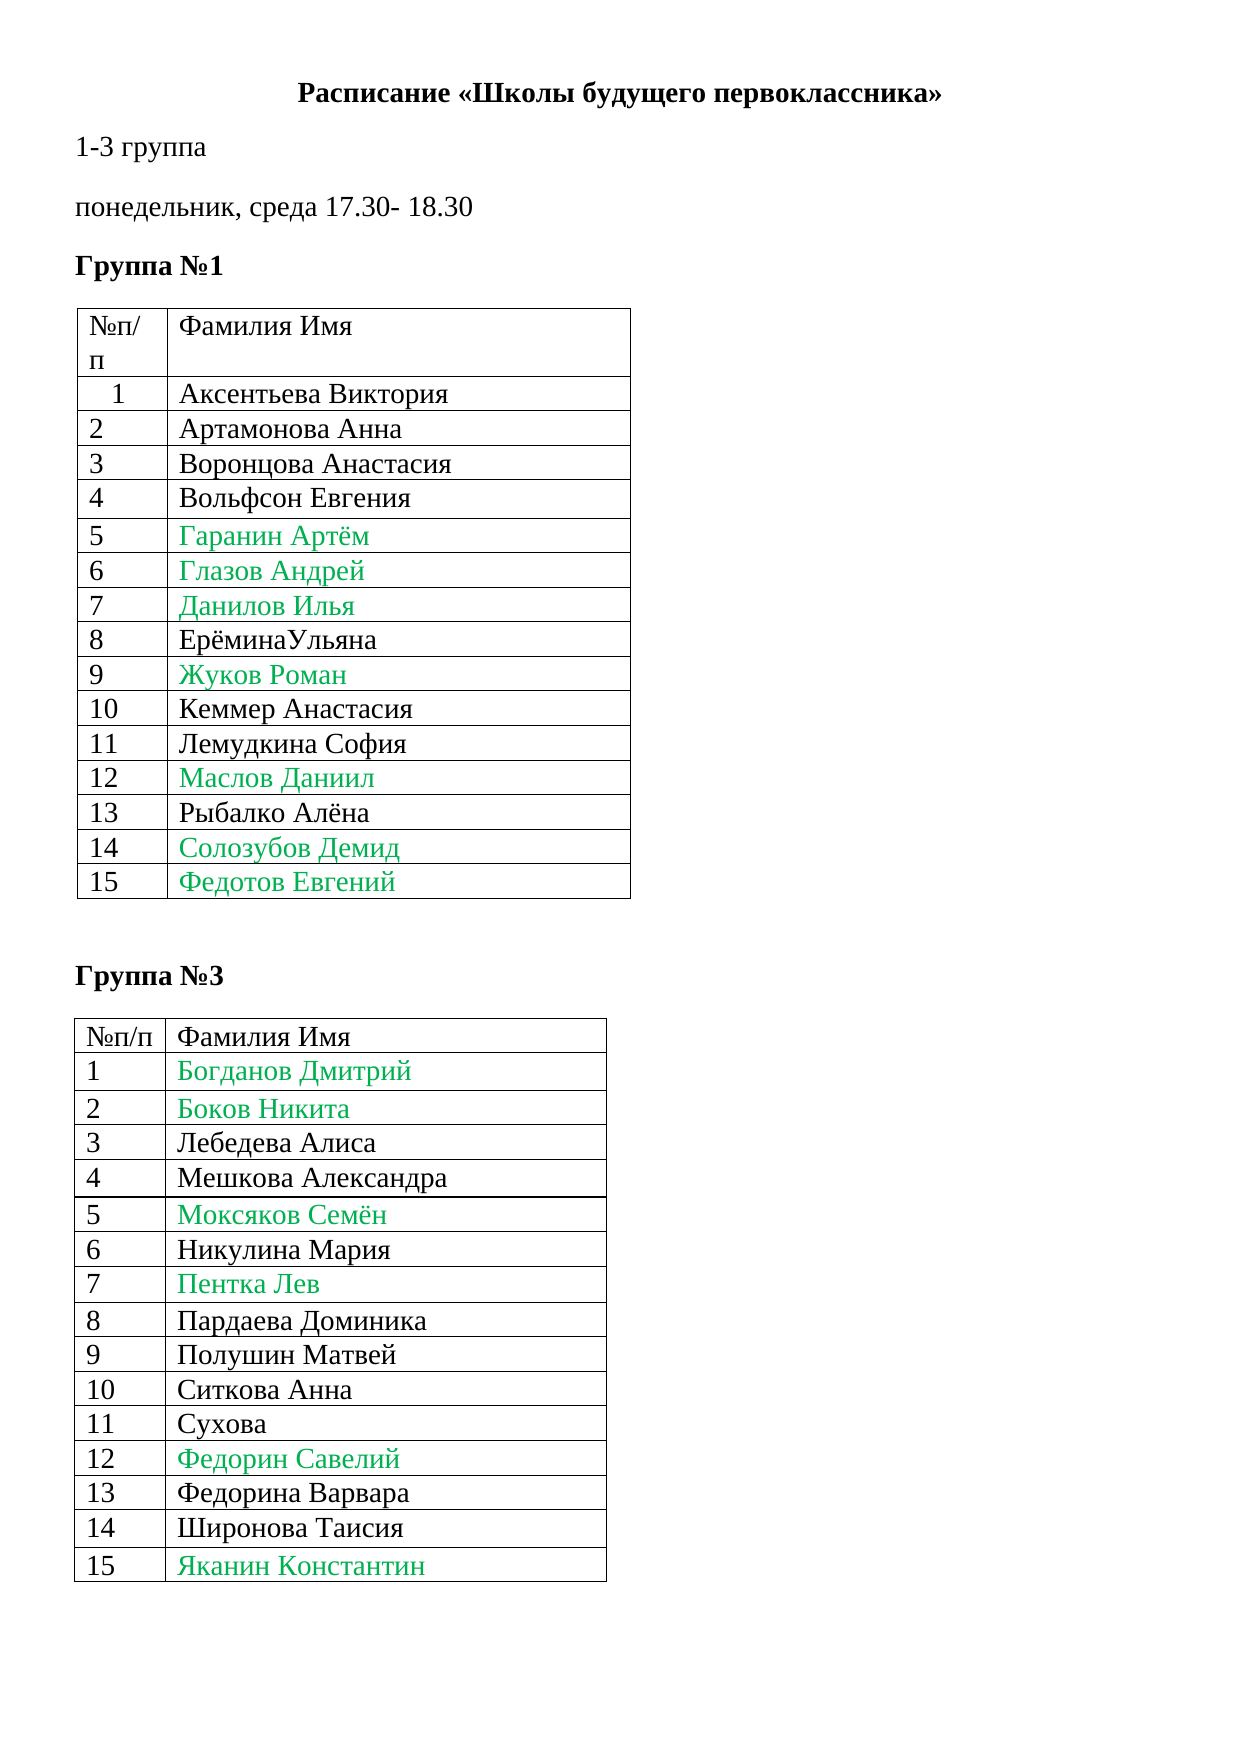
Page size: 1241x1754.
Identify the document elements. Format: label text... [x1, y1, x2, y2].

table_cell Федорин Савелий [166, 1441, 606, 1474]
table_cell Ситкова Анна [166, 1372, 606, 1405]
text Расписание «Школы будущего первоклассника» [75, 75, 1165, 108]
table_cell Боков Никита [166, 1091, 606, 1124]
table_cell 13 [75, 1476, 165, 1509]
table_cell 5 [78, 519, 167, 552]
table_cell Федорина Варвара [166, 1476, 606, 1509]
table_cell Солозубов Демид [168, 830, 630, 863]
table_cell 4 [78, 480, 167, 517]
table_cell Глазов Андрей [168, 553, 630, 587]
table_cell Воронцова Анастасия [168, 446, 630, 479]
table_cell Гаранин Артём [168, 519, 630, 552]
table_cell Рыбалко Алёна [168, 795, 630, 829]
table_header №п/п [75, 1019, 165, 1052]
table_cell Федотов Евгений [168, 864, 630, 898]
table_cell 14 [75, 1510, 165, 1547]
table_cell Аксентьева Виктория [168, 377, 630, 410]
table_cell Артамонова Анна [168, 411, 630, 445]
table_cell 15 [75, 1548, 165, 1581]
table_cell Широнова Таисия [166, 1510, 606, 1547]
text понедельник, среда 17.30- 18.30 [75, 189, 1165, 222]
table_cell Полушин Матвей [166, 1337, 606, 1371]
table_cell Данилов Илья [168, 588, 630, 621]
table_cell 3 [75, 1125, 165, 1159]
table_cell Маслов Даниил [168, 761, 630, 794]
table_cell 12 [78, 761, 167, 794]
table_cell 6 [78, 553, 167, 587]
table_cell ЕрёминаУльяна [168, 622, 630, 656]
table_header №п/п [78, 309, 167, 376]
table_cell Лемудкина София [168, 726, 630, 759]
table_cell 9 [78, 657, 167, 690]
table_header Фамилия Имя [168, 309, 630, 376]
table_cell 9 [75, 1337, 165, 1371]
table_cell 1 [78, 377, 167, 410]
table_cell 7 [75, 1267, 165, 1302]
table_cell 7 [78, 588, 167, 621]
table_cell Пентка Лев [166, 1267, 606, 1302]
table_cell 14 [78, 830, 167, 863]
table_cell 8 [78, 622, 167, 656]
table_cell Кеммер Анастасия [168, 691, 630, 725]
table_cell 5 [75, 1198, 165, 1231]
table_cell 11 [78, 726, 167, 759]
table_cell 13 [78, 795, 167, 829]
table_cell 4 [75, 1160, 165, 1196]
table_cell Жуков Роман [168, 657, 630, 690]
table_cell Моксяков Семён [166, 1198, 606, 1231]
table_cell 10 [78, 691, 167, 725]
table_cell Лебедева Алиса [166, 1125, 606, 1159]
table_cell 15 [78, 864, 167, 898]
table_cell Никулина Мария [166, 1232, 606, 1266]
table_cell 1 [75, 1053, 165, 1090]
table_cell Сухова [166, 1406, 606, 1440]
table_cell Богданов Дмитрий [166, 1053, 606, 1090]
text Группа №1 [75, 248, 1165, 282]
table_cell 2 [75, 1091, 165, 1124]
table_header Фамилия Имя [166, 1019, 606, 1052]
table_cell 6 [75, 1232, 165, 1266]
table_cell Мешкова Александра [166, 1160, 606, 1196]
text 1-3 группа [75, 129, 1165, 163]
table_cell 3 [78, 446, 167, 479]
table_cell 10 [75, 1372, 165, 1405]
table_cell Пардаева Доминика [166, 1303, 606, 1336]
table_cell 8 [75, 1303, 165, 1336]
table_cell 2 [78, 411, 167, 445]
text Группа №3 [75, 958, 1165, 992]
table_cell 11 [75, 1406, 165, 1440]
table_cell Вольфсон Евгения [168, 480, 630, 517]
table_cell 12 [75, 1441, 165, 1474]
table_cell Яканин Константин [166, 1548, 606, 1581]
